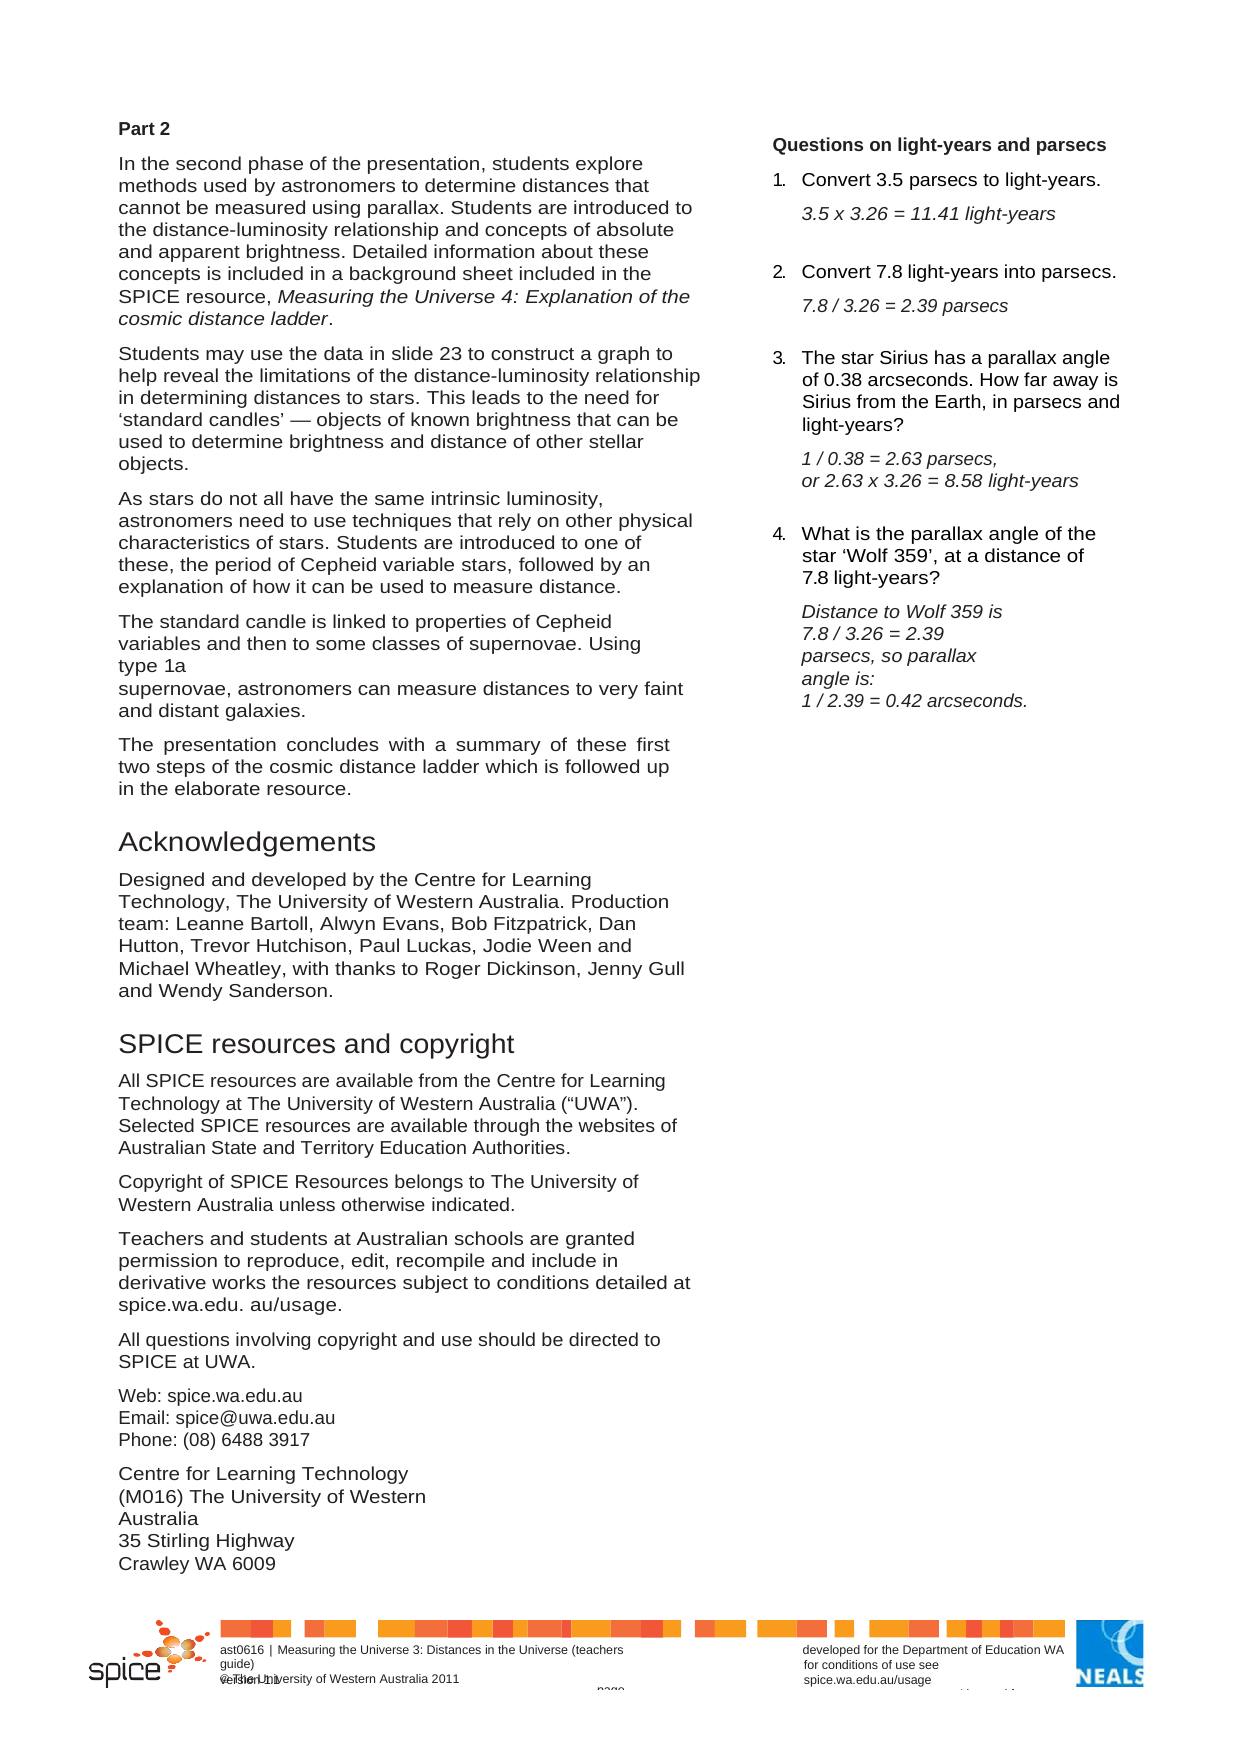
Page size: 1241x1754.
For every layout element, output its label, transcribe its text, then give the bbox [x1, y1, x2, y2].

subtitle SPICE resources and copyright [118, 1028, 712, 1059]
list What is the parallax angle of the star ‘Wolf 359’, at a distance of 7.8 light-years? [772, 522, 1107, 588]
list Convert 7.8 light-years into parsecs. [772, 261, 1134, 282]
text The standard candle is linked to properties of Cepheid variables and then to some classes of supernovae. Using type 1a [118, 611, 682, 677]
text supernovae, astronomers can measure distances to very faint and distant galaxies. [118, 677, 697, 721]
text As stars do not all have the same intrinsic luminosity, astronomers need to use techniques that rely on other physical characteristics of stars. Students are introduced to one of these, the period of Cepheid variable stars, followed by an explanation of how it can be used to measure distance. [118, 488, 703, 598]
picture [88, 1620, 210, 1688]
text Crawley WA 6009 [118, 1552, 712, 1574]
subtitle Part 2 [118, 118, 712, 139]
text Copyright of SPICE Resources belongs to The University of Western Australia unless otherwise indicated. [118, 1171, 712, 1215]
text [118, 1463, 467, 1529]
text 35 Stirling Highway [118, 1530, 712, 1552]
text 1 / 0.38 = 2.63 parsecs, [801, 448, 1134, 469]
text or 2.63 x 3.26 = 8.58 light-years [801, 470, 1134, 492]
text All questions involving copyright and use should be directed to SPICE at UWA. [118, 1328, 712, 1372]
list Convert 3.5 parsecs to light-years. [772, 168, 1134, 190]
text 7.8 / 3.26 = 2.39 parsecs [801, 295, 1134, 317]
list The star Sirius has a parallax angle of 0.38 arcseconds. How far away is Sirius from the Earth, in parsecs and light-years? [772, 347, 1121, 435]
text The presentation concludes with a summary of these first two steps of the cosmic distance ladder which is followed up in the elaborate resource. [118, 734, 670, 800]
text Teachers and students at Australian schools are granted permission to reproduce, edit, recompile and include in derivative works the resources subject to conditions detailed at spice.wa.edu. au/usage. [118, 1227, 708, 1316]
subtitle Questions on light-years and parsecs [772, 134, 1134, 156]
text Students may use the data in slide 23 to construct a graph to help reveal the limitations of the distance-luminosity relationship in determining distances to stars. This leads to the need for ‘standard candles’ — objects of known brightness that can be used to determine brightness and distance of other stellar objects. [118, 342, 712, 475]
text All SPICE resources are available from the Centre for Learning Technology at The University of Western Australia (“UWA”). Selected SPICE resources are available through the websites of Australian State and Territory Education Authorities. [118, 1070, 679, 1158]
text Distance to Wolf 359 is 7.8 / 3.26 = 2.39 parsecs, so parallax angle is: [801, 601, 1015, 689]
text 1 / 2.39 = 0.42 arcseconds. [801, 690, 1134, 711]
text Designed and developed by the Centre for Learning Technology, The University of Western Australia. Production team: Leanne Bartoll, Alwyn Evans, Bob Fitzpatrick, Dan Hutton, Trevor Hutchison, Paul Luckas, Jodie Ween and Michael Wheatley, with thanks to Roger Dickinson, Jenny Gull and Wendy Sanderson. [118, 869, 689, 1001]
subtitle Acknowledgements [118, 826, 712, 858]
text 3.5 x 3.26 = 11.41 light-years [801, 203, 1134, 224]
text In the second phase of the presentation, students explore methods used by astronomers to determine distances that cannot be measured using parallax. Students are introduced to the distance-luminosity relationship and concepts of absolute and apparent brightness. Detailed information about these concepts is included in a background sheet included in the SPICE resource, Measuring the Universe 4: Explanation of the cosmic distance ladder. [118, 152, 700, 329]
text Web: spice.wa.edu.au Email: spice@uwa.edu.au Phone: (08) 6488 3917 [118, 1385, 352, 1451]
picture [1076, 1620, 1144, 1687]
